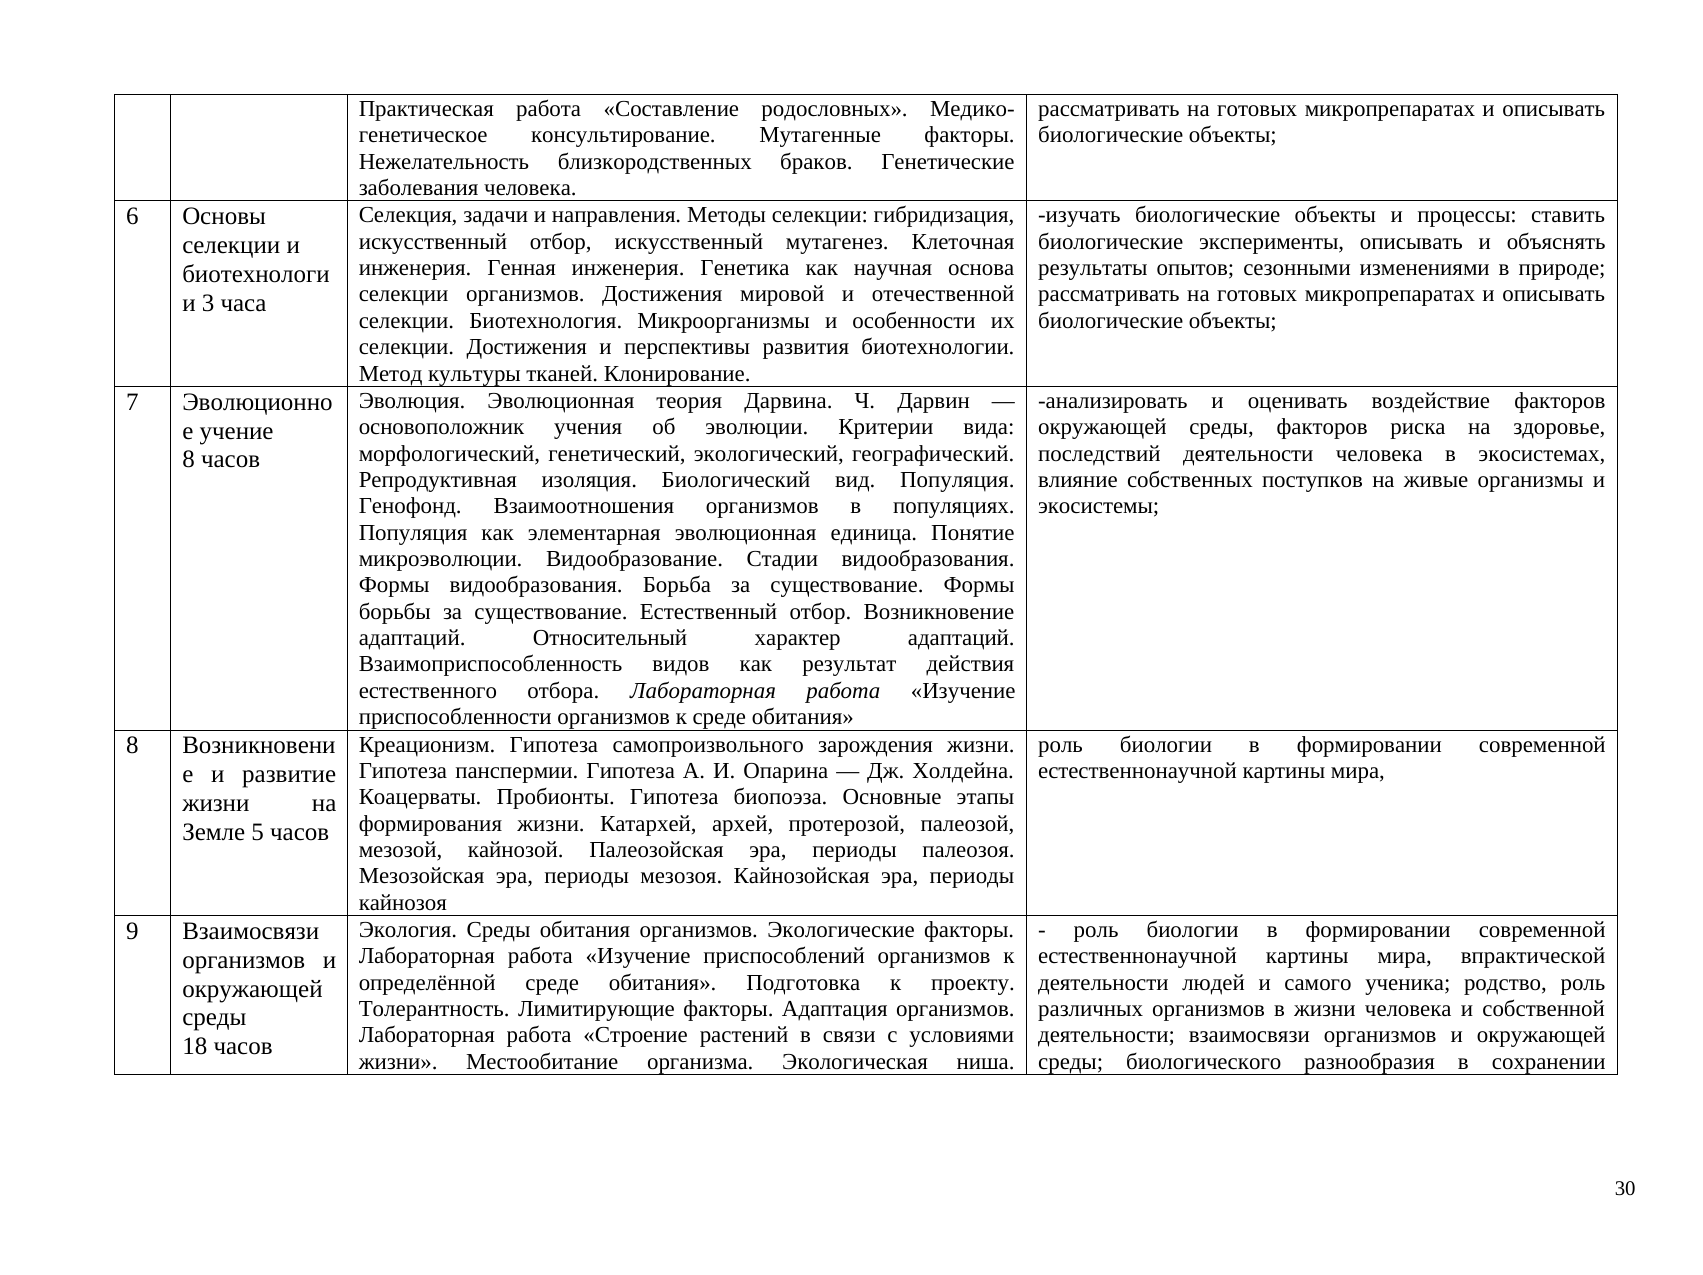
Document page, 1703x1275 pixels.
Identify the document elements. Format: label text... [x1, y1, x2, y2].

table_cell 7 [115, 387, 170, 729]
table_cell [348, 916, 1026, 1074]
table_cell 5 [115, 95, 170, 200]
table_cell Эволюция. Эволюционная теория Дарвина. Ч. Дарвин — основоположник учения об эволюции. Критерии вида: морфологический, генетический, экологический, географический. Репродуктивная изоляция. Биологический вид. Популяция. Генофонд. Взаимоотношения организмов в популяциях. Популяция как элементарная эволюционная единица. Понятие микроэволюции. Видообразование. Стадии видообразования. Формы видообразования. Борьба за существование. Формы борьбы за существование. Естественный отбор. Возникновение адаптаций. Относительный характер адаптаций. Взаимоприспособленность видов как результат действия естественного отбора. Лабораторная работа «Изучение приспособленности организмов к среде обитания» [348, 387, 1026, 729]
table_cell 9 [115, 916, 170, 1074]
table_cell роль биологии в формировании современной естественнонаучной картины мира, [1027, 731, 1617, 915]
table_cell 6 [115, 201, 170, 386]
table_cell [1027, 95, 1617, 200]
table_cell -анализировать и оценивать воздействие факторов окружающей среды, факторов риска на здоровье, последствий деятельности человека в экосистемах, влияние собственных поступков на живые организмы и экосистемы; [1027, 387, 1617, 729]
table_cell 8 [115, 731, 170, 915]
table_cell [1027, 916, 1617, 1074]
table_cell Основы селекции и биотехнологии 3 часа [171, 201, 347, 386]
table_cell Селекция, задачи и направления. Методы селекции: гибридизация, искусственный отбор, искусственный мутагенез. Клеточная инженерия. Генная инженерия. Генетика как научная основа селекции организмов. Достижения мировой и отечественной селекции. Биотехнология. Микроорганизмы и особенности их селекции. Достижения и перспективы развития биотехнологии. Метод культуры тканей. Клонирование. [348, 201, 1026, 386]
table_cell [171, 916, 347, 1074]
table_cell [171, 95, 347, 200]
table_cell Креационизм. Гипотеза самопроизвольного зарождения жизни. Гипотеза панспермии. Гипотеза А. И. Опарина — Дж. Холдейна. Коацерваты. Пробионты. Гипотеза биопоэза. Основные этапы формирования жизни. Катархей, архей, протерозой, палеозой, мезозой, кайнозой. Палеозойская эра, периоды палеозоя. Мезозойская эра, периоды мезозоя. Кайнозойская эра, периоды кайнозоя [348, 731, 1026, 915]
table_cell Возникновение и развитие жизни на Земле 5 часов [171, 731, 347, 915]
table_cell Эволюционное учение 8 часов [171, 387, 347, 729]
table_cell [348, 95, 1026, 200]
